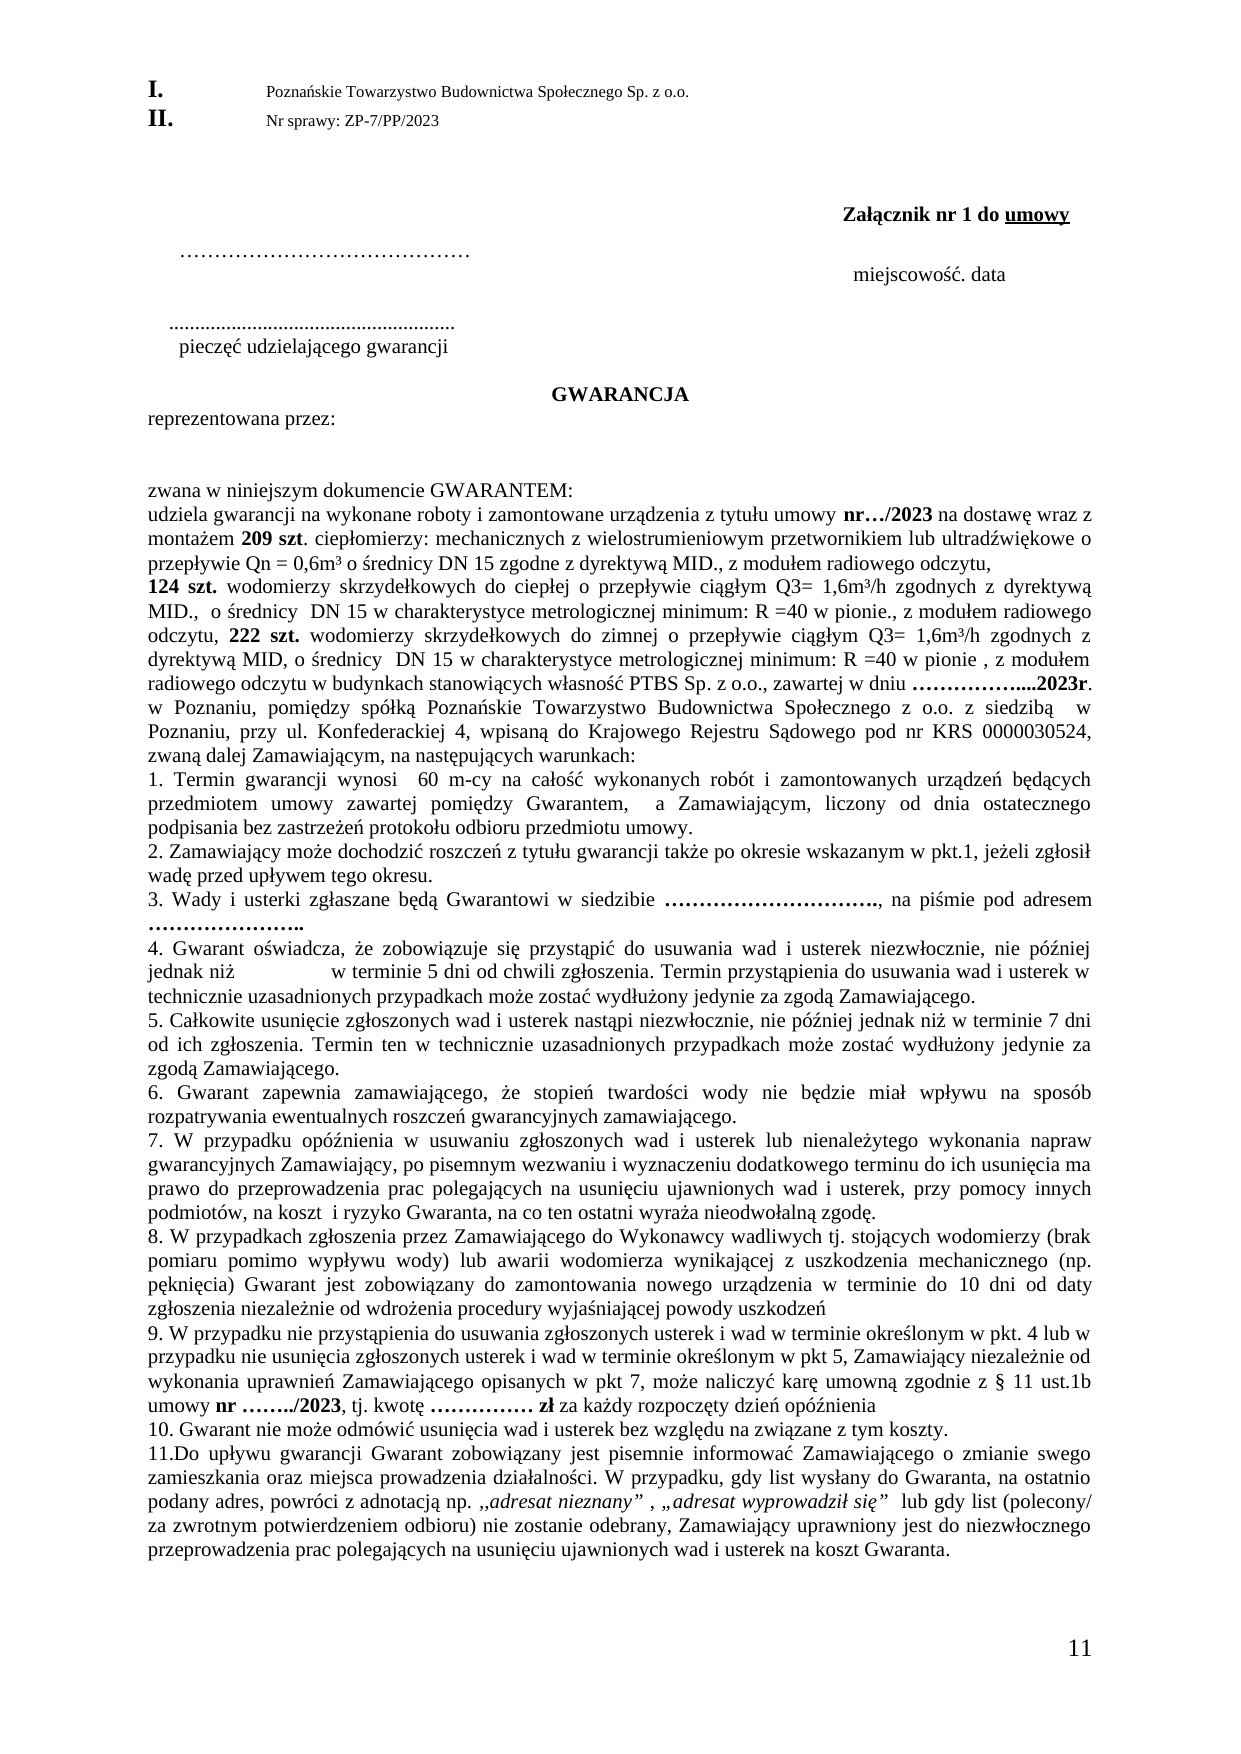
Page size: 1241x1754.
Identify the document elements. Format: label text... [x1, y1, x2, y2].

text 6. Gwarant zapewnia zamawiającego, że stopień twardości wody nie będzie miał wpływu na sposób rozpatrywania ewentualnych roszczeń gwarancyjnych zamawiającego. [148, 1080, 1092, 1128]
text 11.Do upływu gwarancji Gwarant zobowiązany jest pisemnie informować Zamawiającego o zmianie swego zamieszkania oraz miejsca prowadzenia działalności. W przypadku, gdy list wysłany do Gwaranta, na ostatnio podany adres, powróci z adnotacją np. ,,adresat nieznany” , „adresat wyprowadził się” lub gdy list (polecony/ za zwrotnym potwierdzeniem odbioru) nie zostanie odebrany, Zamawiający uprawniony jest do niezwłocznego przeprowadzenia prac polegających na usunięciu ujawnionych wad i usterek na koszt Gwaranta. [148, 1441, 1092, 1561]
text GWARANCJA [148, 382, 1092, 406]
text 5. Całkowite usunięcie zgłoszonych wad i usterek nastąpi niezwłocznie, nie później jednak niż w terminie 7 dni od ich zgłoszenia. Termin ten w technicznie uzasadnionych przypadkach może zostać wydłużony jedynie za zgodą Zamawiającego. [148, 1008, 1092, 1080]
text 10. Gwarant nie może odmówić usunięcia wad i usterek bez względu na związane z tym koszty. [148, 1417, 1092, 1441]
text 7. W przypadku opóźnienia w usuwaniu zgłoszonych wad i usterek lub nienależytego wykonania napraw gwarancyjnych Zamawiający, po pisemnym wezwaniu i wyznaczeniu dodatkowego terminu do ich usunięcia ma prawo do przeprowadzenia prac polegających na usunięciu ujawnionych wad i usterek, przy pomocy innych podmiotów, na koszt i ryzyko Gwaranta, na co ten ostatni wyraża nieodwołalną zgodę. [148, 1128, 1092, 1224]
text 1. Termin gwarancji wynosi 60 m-cy na całość wykonanych robót i zamontowanych urządzeń będących przedmiotem umowy zawartej pomiędzy Gwarantem, a Zamawiającym, liczony od dnia ostatecznego podpisania bez zastrzeżeń protokołu odbioru przedmiotu umowy. [148, 767, 1092, 839]
text zwana w niniejszym dokumencie GWARANTEM: [148, 478, 1092, 502]
text 124 szt. wodomierzy skrzydełkowych do ciepłej o przepływie ciągłym Q3= 1,6m³/h zgodnych z dyrektywą MID., o średnicy DN 15 w charakterystyce metrologicznej minimum: R =40 w pionie., z modułem radiowego odczytu, 222 szt. wodomierzy skrzydełkowych do zimnej o przepływie ciągłym Q3= 1,6m³/h zgodnych z dyrektywą MID, o średnicy DN 15 w charakterystyce metrologicznej minimum: R =40 w pionie , z modułem radiowego odczytu w budynkach stanowiących własność PTBS Sp. z o.o., zawartej w dniu ……………....2023r. w Poznaniu, pomiędzy spółką Poznańskie Towarzystwo Budownictwa Społecznego z o.o. z siedzibą w Poznaniu, przy ul. Konfederackiej 4, wpisaną do Krajowego Rejestru Sądowego pod nr KRS 0000030524, zwaną dalej Zamawiającym, na następujących warunkach: [148, 574, 1092, 767]
text 4. Gwarant oświadcza, że zobowiązuje się przystąpić do usuwania wad i usterek niezwłocznie, nie później jednak niż w terminie 5 dni od chwili zgłoszenia. Termin przystąpienia do usuwania wad i usterek w technicznie uzasadnionych przypadkach może zostać wydłużony jedynie za zgodą Zamawiającego. [148, 935, 1092, 1008]
text reprezentowana przez: [148, 406, 1092, 430]
text 9. W przypadku nie przystąpienia do usuwania zgłoszonych usterek i wad w terminie określonym w pkt. 4 lub w przypadku nie usunięcia zgłoszonych usterek i wad w terminie określonym w pkt 5, Zamawiający niezależnie od wykonania uprawnień Zamawiającego opisanych w pkt 7, może naliczyć karę umowną zgodnie z § 11 ust.1b umowy nr ……../2023, tj. kwotę …………… zł za każdy rozpoczęty dzień opóźnienia [148, 1320, 1092, 1417]
text miejscowość. data [148, 262, 1092, 286]
text udziela gwarancji na wykonane roboty i zamontowane urządzenia z tytułu umowy nr…/2023 na dostawę wraz z montażem 209 szt. ciepłomierzy: mechanicznych z wielostrumieniowym przetwornikiem lub ultradźwiękowe o przepływie Qn = 0,6m³ o średnicy DN 15 zgodne z dyrektywą MID., z modułem radiowego odczytu, [148, 502, 1092, 574]
text …………………………………… [148, 238, 1092, 262]
text 8. W przypadkach zgłoszenia przez Zamawiającego do Wykonawcy wadliwych tj. stojących wodomierzy (brak pomiaru pomimo wypływu wody) lub awarii wodomierza wynikającej z uszkodzenia mechanicznego (np. pęknięcia) Gwarant jest zobowiązany do zamontowania nowego urządzenia w terminie do 10 dni od daty zgłoszenia niezależnie od wdrożenia procedury wyjaśniającej powody uszkodzeń [148, 1224, 1092, 1320]
text pieczęć udzielającego gwarancji [148, 334, 1092, 358]
text Załącznik nr 1 do umowy [836, 202, 1092, 226]
text 3. Wady i usterki zgłaszane będą Gwarantowi w siedzibie …………………………., na piśmie pod adresem ………………….. [148, 887, 1092, 935]
text ....................................................... [148, 310, 1092, 334]
text 2. Zamawiający może dochodzić roszczeń z tytułu gwarancji także po okresie wskazanym w pkt.1, jeżeli zgłosił wadę przed upływem tego okresu. [148, 839, 1092, 887]
